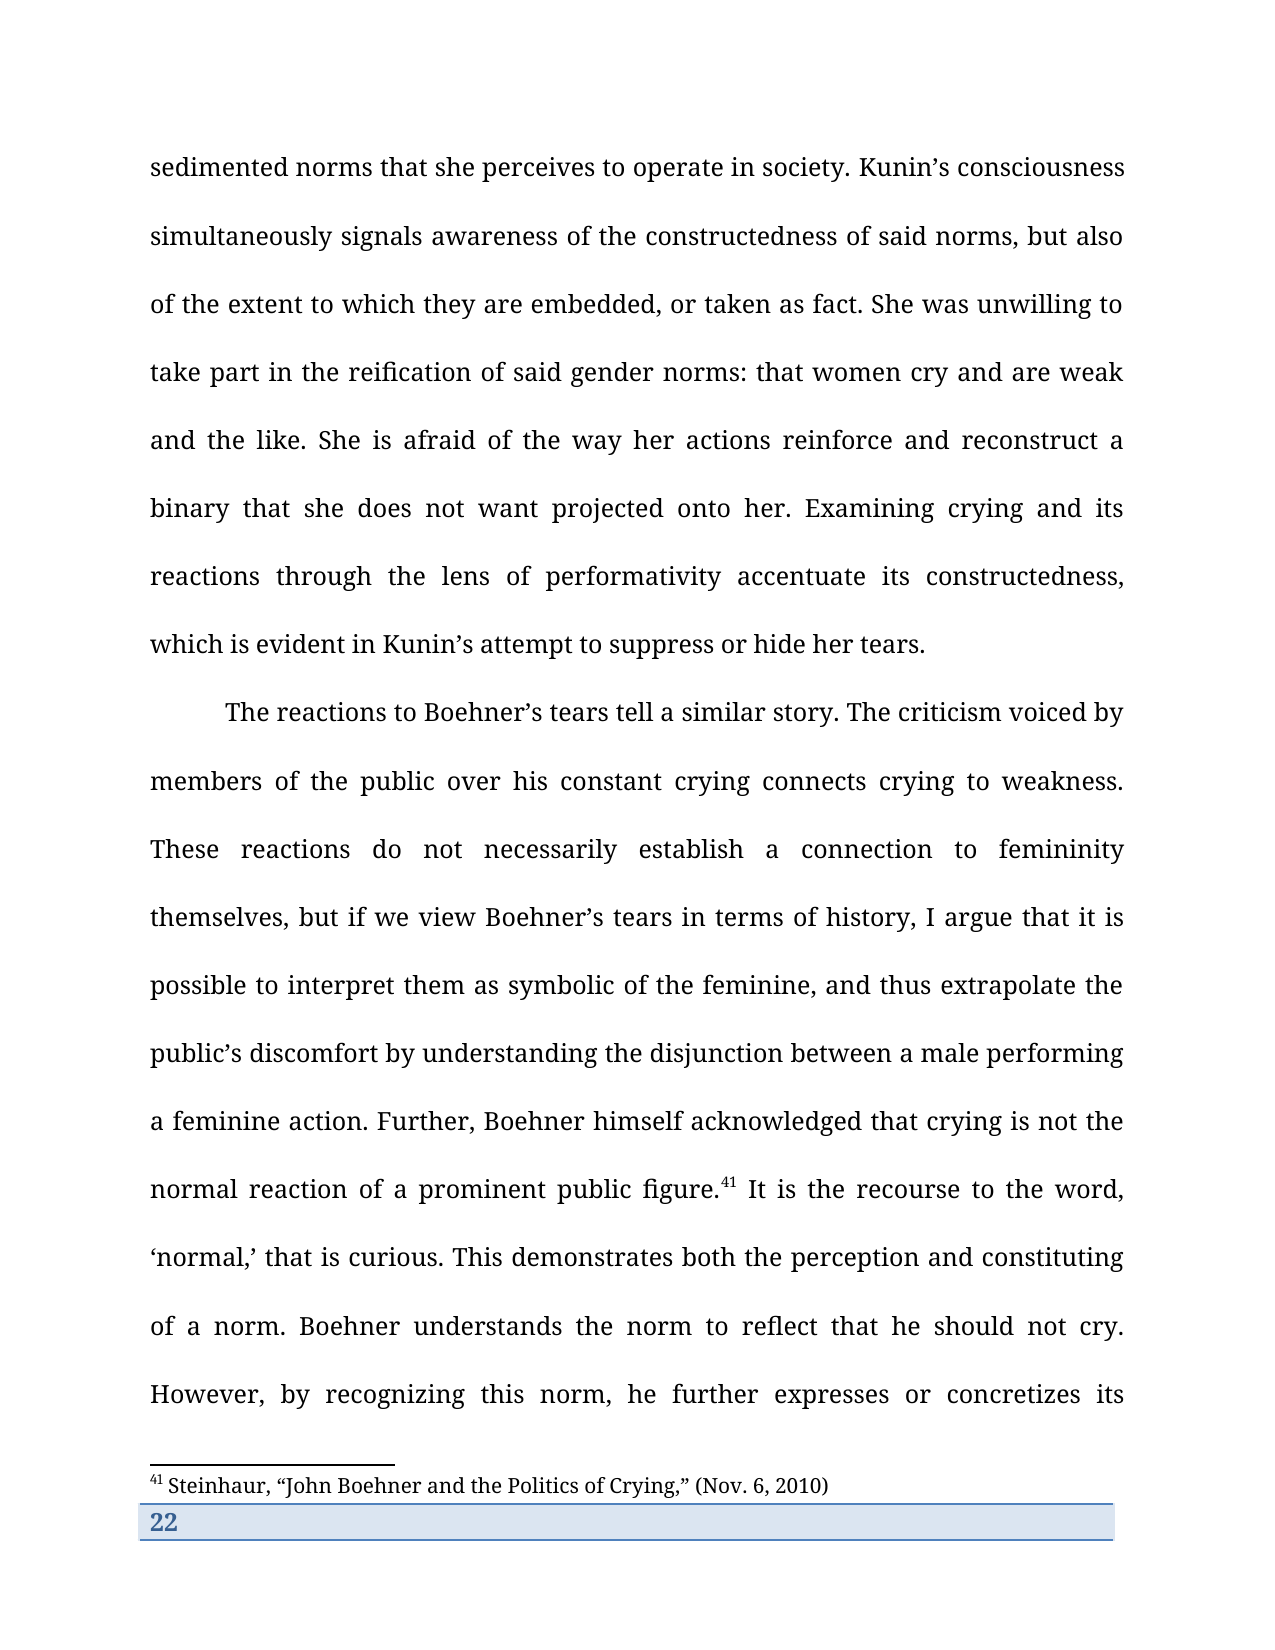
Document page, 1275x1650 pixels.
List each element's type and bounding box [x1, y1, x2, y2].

text [150, 695, 1125, 1410]
text [150, 150, 1125, 661]
